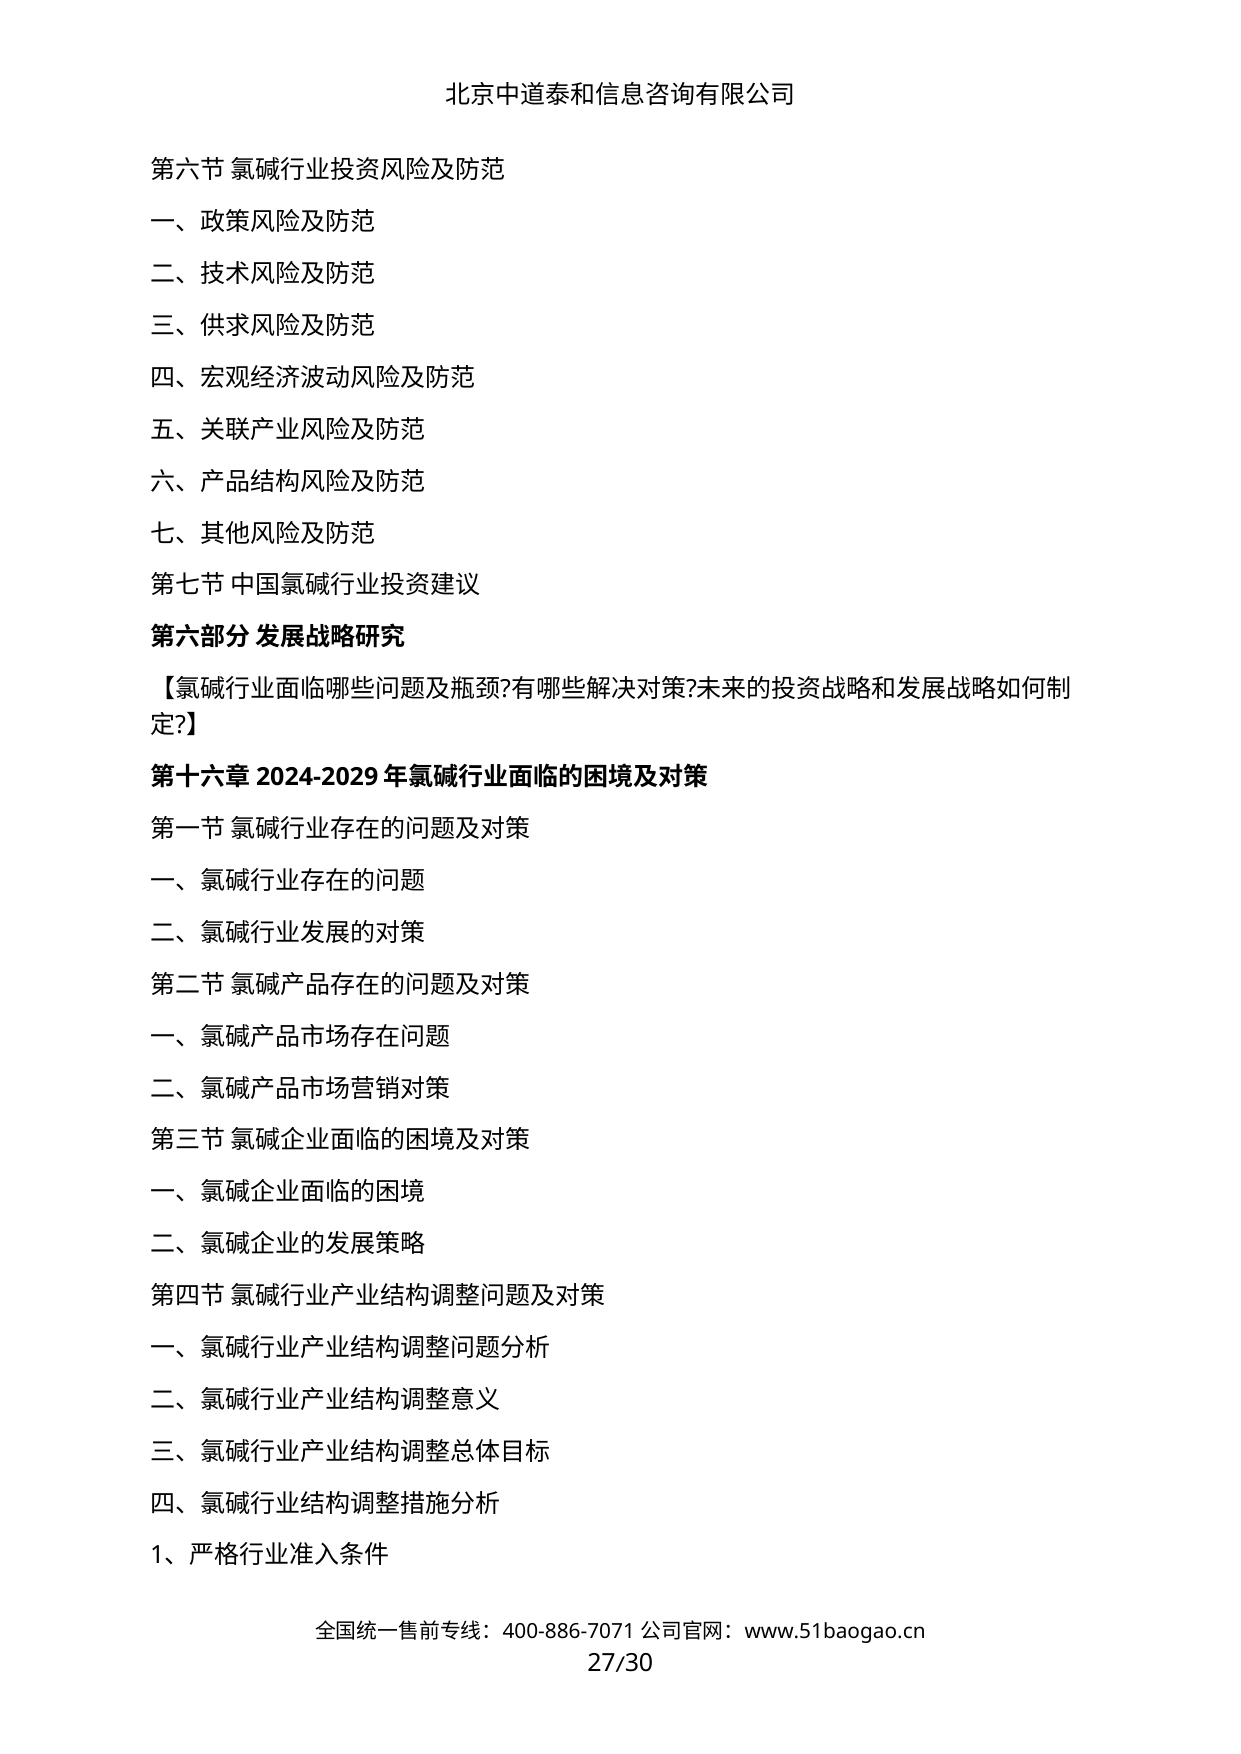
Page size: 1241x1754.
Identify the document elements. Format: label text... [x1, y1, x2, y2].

text 第六部分 发展战略研究 [150, 617, 1090, 653]
text 六、产品结构风险及防范 [150, 461, 1090, 497]
text 一、氯碱企业面临的困境 [150, 1172, 1090, 1208]
text 第三节 氯碱企业面临的困境及对策 [150, 1120, 1090, 1156]
text 【氯碱行业面临哪些问题及瓶颈?有哪些解决对策?未来的投资战略和发展战略如何制定?】 [150, 669, 1090, 741]
text 一、氯碱产品市场存在问题 [150, 1016, 1090, 1052]
text 第一节 氯碱行业存在的问题及对策 [150, 809, 1090, 845]
text 第十六章 2024-2029年氯碱行业面临的困境及对策 [150, 757, 1090, 793]
text 四、氯碱行业结构调整措施分析 [150, 1483, 1090, 1519]
text 一、氯碱行业存在的问题 [150, 861, 1090, 897]
text 第七节 中国氯碱行业投资建议 [150, 565, 1090, 601]
text 一、氯碱行业产业结构调整问题分析 [150, 1327, 1090, 1364]
text 第四节 氯碱行业产业结构调整问题及对策 [150, 1276, 1090, 1312]
text 五、关联产业风险及防范 [150, 409, 1090, 446]
text 第二节 氯碱产品存在的问题及对策 [150, 964, 1090, 1001]
text 二、氯碱行业发展的对策 [150, 912, 1090, 949]
text 二、氯碱企业的发展策略 [150, 1224, 1090, 1260]
text 第六节 氯碱行业投资风险及防范 [150, 150, 1090, 186]
text 四、宏观经济波动风险及防范 [150, 357, 1090, 394]
text 一、政策风险及防范 [150, 202, 1090, 238]
text 七、其他风险及防范 [150, 513, 1090, 549]
text 二、氯碱产品市场营销对策 [150, 1068, 1090, 1104]
text 三、氯碱行业产业结构调整总体目标 [150, 1431, 1090, 1467]
text 二、氯碱行业产业结构调整意义 [150, 1379, 1090, 1416]
text 二、技术风险及防范 [150, 254, 1090, 290]
text 1、严格行业准入条件 [150, 1535, 1090, 1571]
text 三、供求风险及防范 [150, 306, 1090, 342]
